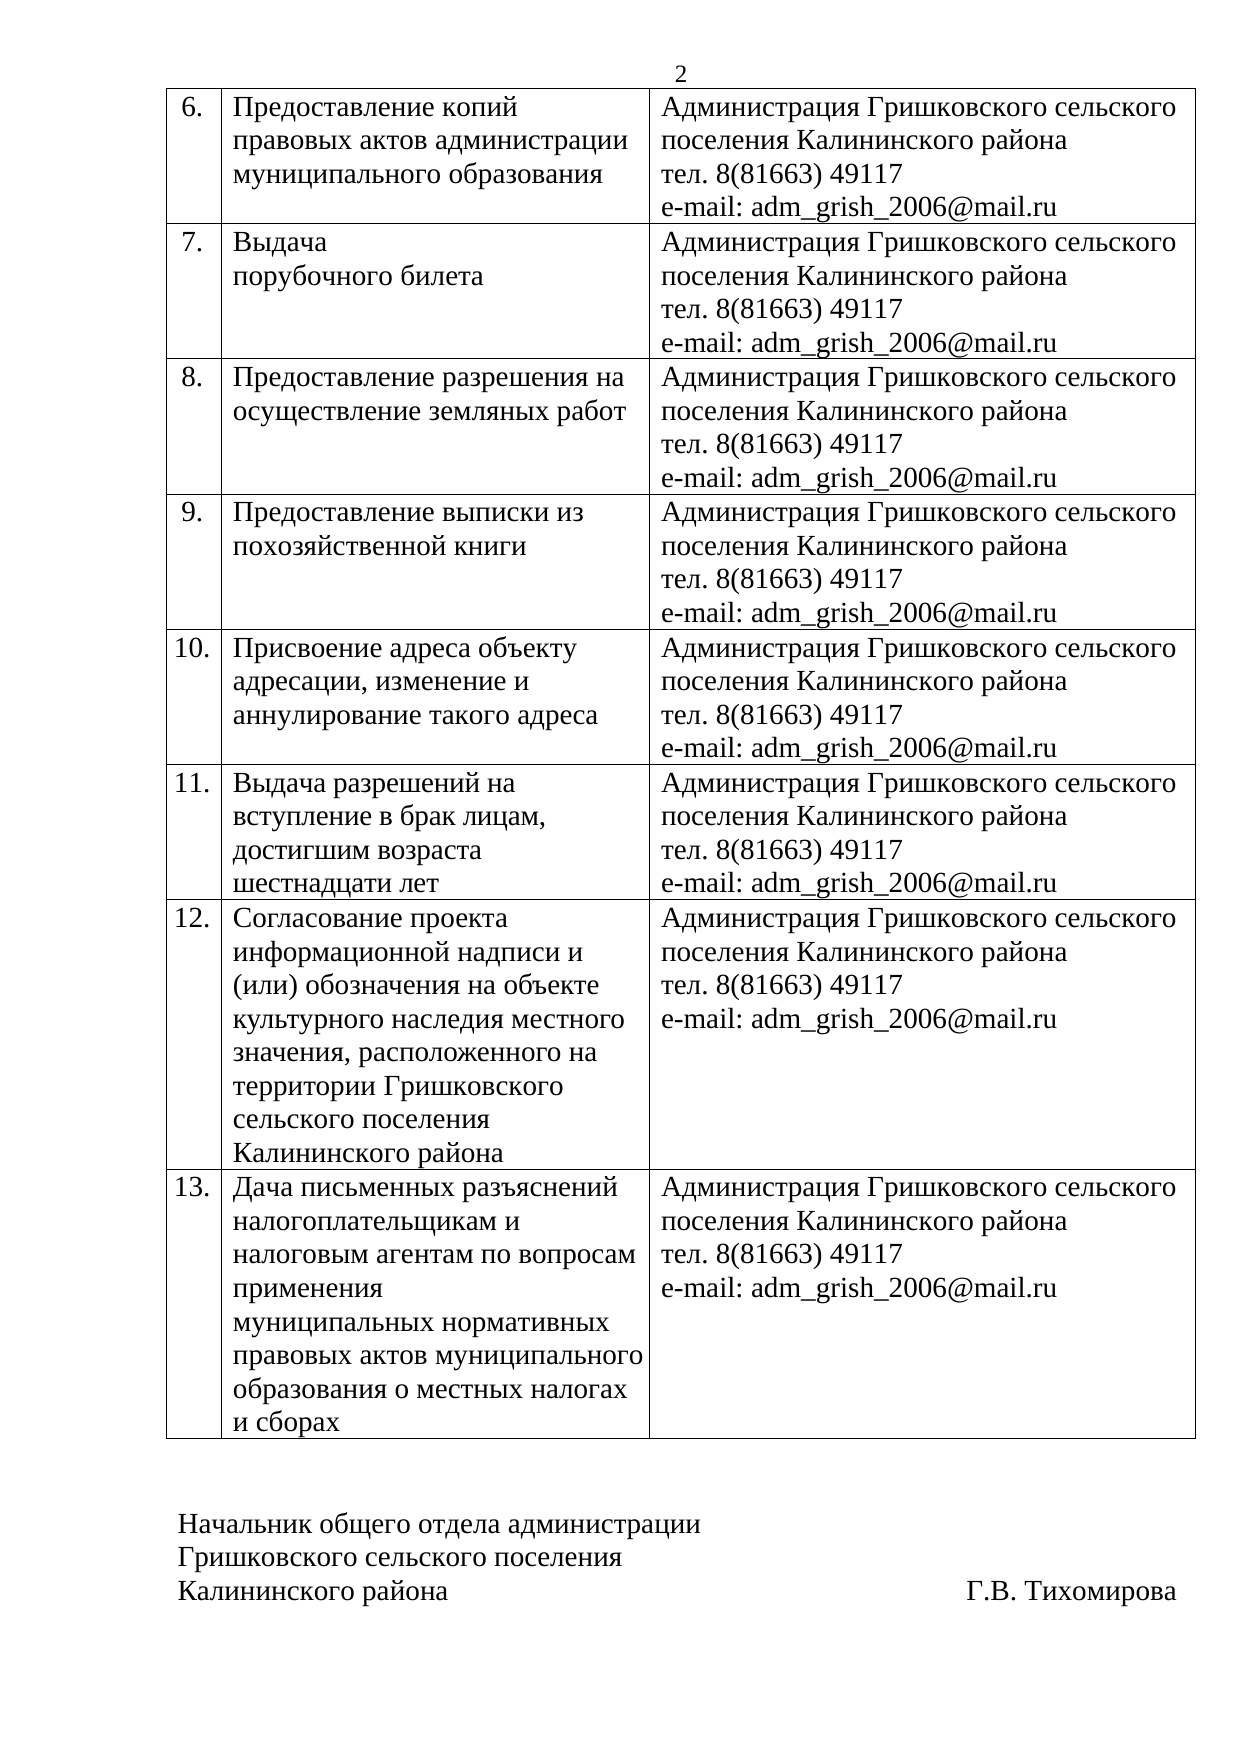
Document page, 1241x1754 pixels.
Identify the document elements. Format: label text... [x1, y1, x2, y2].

table_cell Предоставление копий правовых актов администрации муниципального образования [222, 89, 649, 223]
table_cell Администрация Гришковского сельского поселения Калининского района тел. 8(81663) 49117 e-mail: adm_grish_2006@mail.ru [650, 630, 1195, 764]
table_cell 11. [167, 765, 221, 899]
table_cell Администрация Гришковского сельского поселения Калининского района тел. 8(81663) 49117 e-mail: adm_grish_2006@mail.ru [650, 359, 1195, 493]
table_cell Предоставление выписки из похозяйственной книги [222, 495, 649, 629]
table_cell 8. [167, 359, 221, 493]
table_cell 10. [167, 630, 221, 764]
table_cell 7. [167, 224, 221, 358]
table_cell Предоставление разрешения на осуществление земляных работ [222, 359, 649, 493]
table_cell Администрация Гришковского сельского поселения Калининского района тел. 8(81663) 49117 e-mail: adm_grish_2006@mail.ru [650, 1170, 1195, 1438]
table_cell 12. [167, 900, 221, 1168]
table_cell Администрация Гришковского сельского поселения Калининского района тел. 8(81663) 49117 e-mail: adm_grish_2006@mail.ru [650, 495, 1195, 629]
table_cell Согласование проекта информационной надписи и (или) обозначения на объекте культурного наследия местного значения, расположенного на территории Гришковского сельского поселения Калининского района [222, 900, 649, 1168]
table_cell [650, 89, 1195, 223]
text Начальник общего отдела администрации [177, 1506, 1181, 1539]
table_cell Дача письменных разъяснений налогоплательщикам и налоговым агентам по вопросам применения муниципальных нормативных правовых актов муниципального образования о местных налогах и сборах [222, 1170, 649, 1438]
table_cell Администрация Гришковского сельского поселения Калининского района тел. 8(81663) 49117 e-mail: adm_grish_2006@mail.ru [650, 224, 1195, 358]
table_cell Администрация Гришковского сельского поселения Калининского района тел. 8(81663) 49117 e-mail: adm_grish_2006@mail.ru [650, 765, 1195, 899]
table_header 2 [166, 59, 1196, 88]
text Гришковского сельского поселения Калининского района Г.В. Тихомирова [177, 1539, 1181, 1607]
table_cell 13. [167, 1170, 221, 1438]
table_cell 9. [167, 495, 221, 629]
table_cell Выдача разрешений на вступление в брак лицам, достигшим возраста шестнадцати лет [222, 765, 649, 899]
table_cell 6. [167, 89, 221, 223]
table_cell Администрация Гришковского сельского поселения Калининского района тел. 8(81663) 49117 e-mail: adm_grish_2006@mail.ru [650, 900, 1195, 1168]
table_cell Выдача порубочного билета [222, 224, 649, 358]
table_cell Присвоение адреса объекту адресации, изменение и аннулирование такого адреса [222, 630, 649, 764]
